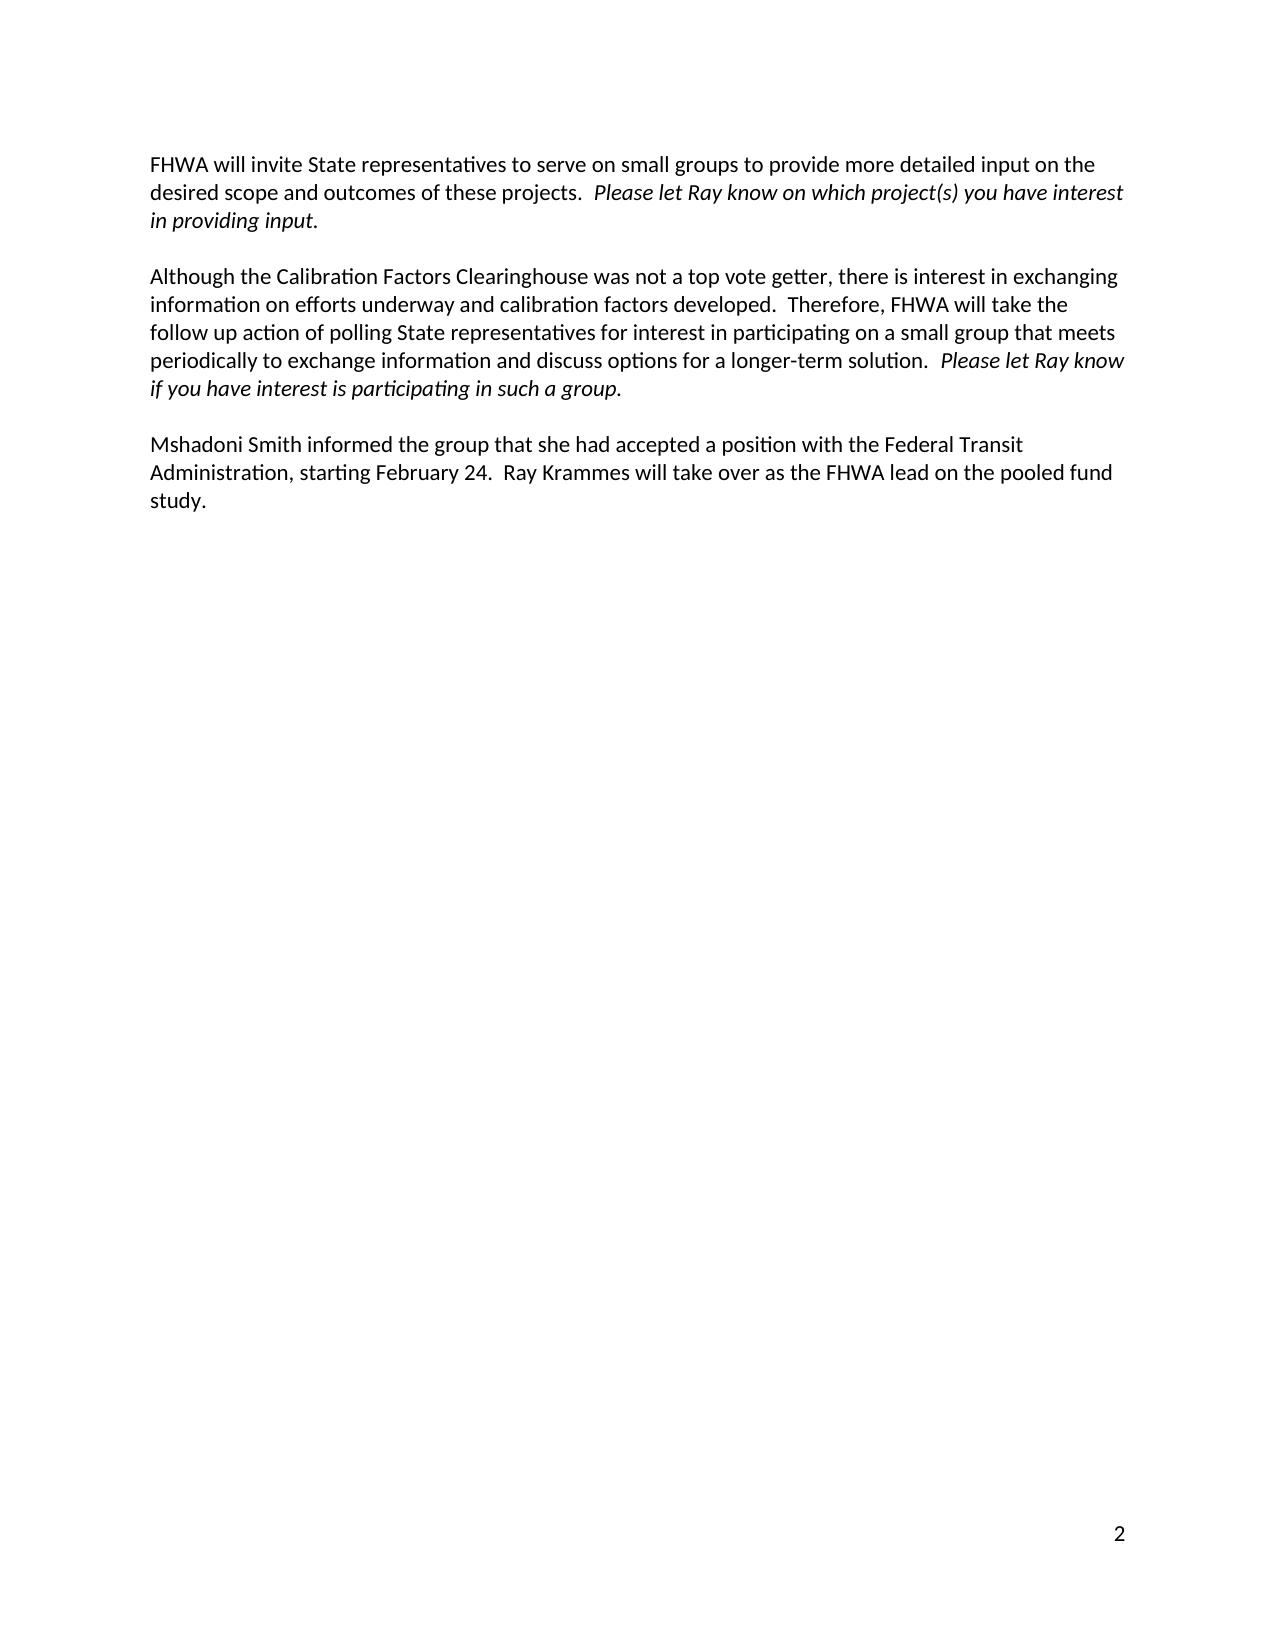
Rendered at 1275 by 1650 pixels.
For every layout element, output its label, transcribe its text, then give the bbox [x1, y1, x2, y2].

text Although the Calibration Factors Clearinghouse was not a top vote getter, there is interest in exchanging information on efforts underway and calibration factors developed. Therefore, FHWA will take the follow up action of polling State representatives for interest in participating on a small group that meets periodically to exchange information and discuss options for a longer-term solution. Please let Ray know if you have interest is participating in such a group. [150, 262, 1125, 402]
text FHWA will invite State representatives to serve on small groups to provide more detailed input on the desired scope and outcomes of these projects. Please let Ray know on which project(s) you have interest in providing input. [150, 150, 1125, 234]
text Mshadoni Smith informed the group that she had accepted a position with the Federal Transit Administration, starting February 24. Ray Krammes will take over as the FHWA lead on the pooled fund study. [150, 430, 1125, 514]
